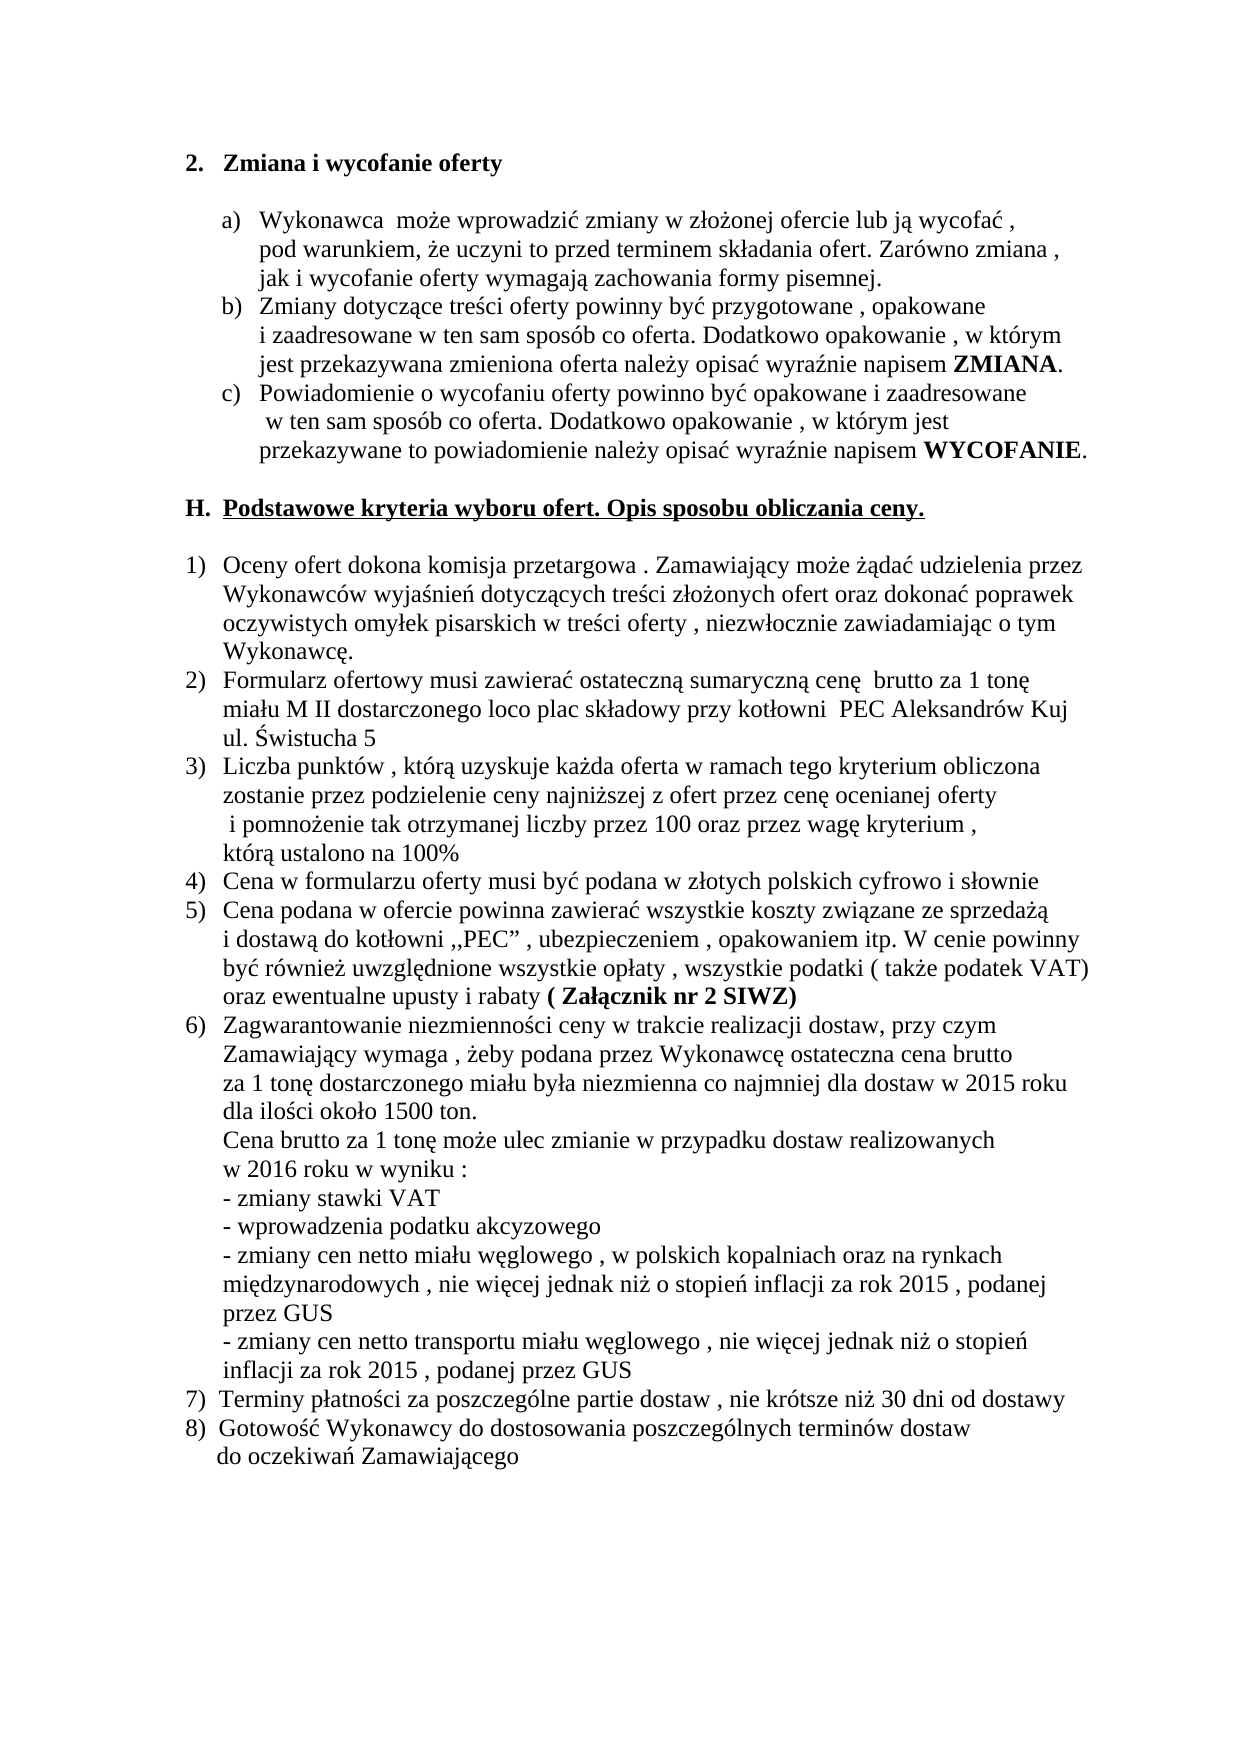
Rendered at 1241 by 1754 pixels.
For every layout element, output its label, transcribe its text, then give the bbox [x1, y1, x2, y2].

list Podstawowe kryteria wyboru ofert. Opis sposobu obliczania ceny. [185, 493, 1093, 521]
list Cena podana w ofercie powinna zawierać wszystkie koszty związane ze sprzedażą [185, 895, 1093, 924]
text 8) Gotowość Wykonawcy do dostosowania poszczególnych terminów dostaw [148, 1413, 1093, 1441]
list dla ilości około 1500 ton. [223, 1096, 1093, 1125]
list Zmiany dotyczące treści oferty powinny być przygotowane , opakowane [221, 291, 1093, 320]
list Wykonawca może wprowadzić zmiany w złożonej ofercie lub ją wycofać , [221, 205, 1093, 234]
list w ten sam sposób co oferta. Dodatkowo opakowanie , w którym jest przekazywane to powiadomienie należy opisać wyraźnie napisem WYCOFANIE. [259, 406, 1093, 464]
list i zaadresowane w ten sam sposób co oferta. Dodatkowo opakowanie , w którym jest przekazywana zmieniona oferta należy opisać wyraźnie napisem ZMIANA. [259, 320, 1093, 378]
list Oceny ofert dokona komisja przetargowa . Zamawiający może żądać udzielenia przez Wykonawców wyjaśnień dotyczących treści złożonych ofert oraz dokonać poprawek oczywistych omyłek pisarskich w treści oferty , niezwłocznie zawiadamiając o tym Wykonawcę. [185, 550, 1093, 665]
list - zmiany stawki VAT [223, 1183, 1093, 1211]
list Formularz ofertowy musi zawierać ostateczną sumaryczną cenę brutto za 1 tonę miału M II dostarczonego loco plac składowy przy kotłowni PEC Aleksandrów Kuj ul. Świstucha 5 [185, 665, 1093, 751]
list - zmiany cen netto miału węglowego , w polskich kopalniach oraz na rynkach międzynarodowych , nie więcej jednak niż o stopień inflacji za rok 2015 , podanej przez GUS [223, 1240, 1093, 1326]
list w 2016 roku w wyniku : [223, 1154, 1093, 1183]
list - zmiany cen netto transportu miału węglowego , nie więcej jednak niż o stopień inflacji za rok 2015 , podanej przez GUS [223, 1326, 1093, 1384]
list pod warunkiem, że uczyni to przed terminem składania ofert. Zarówno zmiana , [259, 234, 1093, 263]
list Zagwarantowanie niezmienności ceny w trakcie realizacji dostaw, przy czym Zamawiający wymaga , żeby podana przez Wykonawcę ostateczna cena brutto [185, 1010, 1093, 1068]
list i pomnożenie tak otrzymanej liczby przez 100 oraz przez wagę kryterium , [223, 809, 1093, 838]
list jak i wycofanie oferty wymagają zachowania formy pisemnej. [259, 263, 1093, 291]
text do oczekiwań Zamawiającego [148, 1441, 1093, 1470]
list Powiadomienie o wycofaniu oferty powinno być opakowane i zaadresowane [221, 378, 1093, 406]
list i dostawą do kotłowni ,,PEC” , ubezpieczeniem , opakowaniem itp. W cenie powinny być również uwzględnione wszystkie opłaty , wszystkie podatki ( także podatek VAT) oraz ewentualne upusty i rabaty ( Załącznik nr 2 SIWZ) [223, 924, 1093, 1010]
list Cena w formularzu oferty musi być podana w złotych polskich cyfrowo i słownie [185, 866, 1093, 895]
list za 1 tonę dostarczonego miału była niezmienna co najmniej dla dostaw w 2015 roku [223, 1068, 1093, 1096]
list - wprowadzenia podatku akcyzowego [223, 1211, 1093, 1240]
list Liczba punktów , którą uzyskuje każda oferta w ramach tego kryterium obliczona zostanie przez podzielenie ceny najniższej z ofert przez cenę ocenianej oferty [185, 751, 1093, 809]
list Zmiana i wycofanie oferty [185, 148, 1093, 176]
text 7) Terminy płatności za poszczególne partie dostaw , nie krótsze niż 30 dni od dostawy [148, 1384, 1093, 1413]
list Cena brutto za 1 tonę może ulec zmianie w przypadku dostaw realizowanych [223, 1125, 1093, 1154]
list którą ustalono na 100% [223, 838, 1093, 866]
